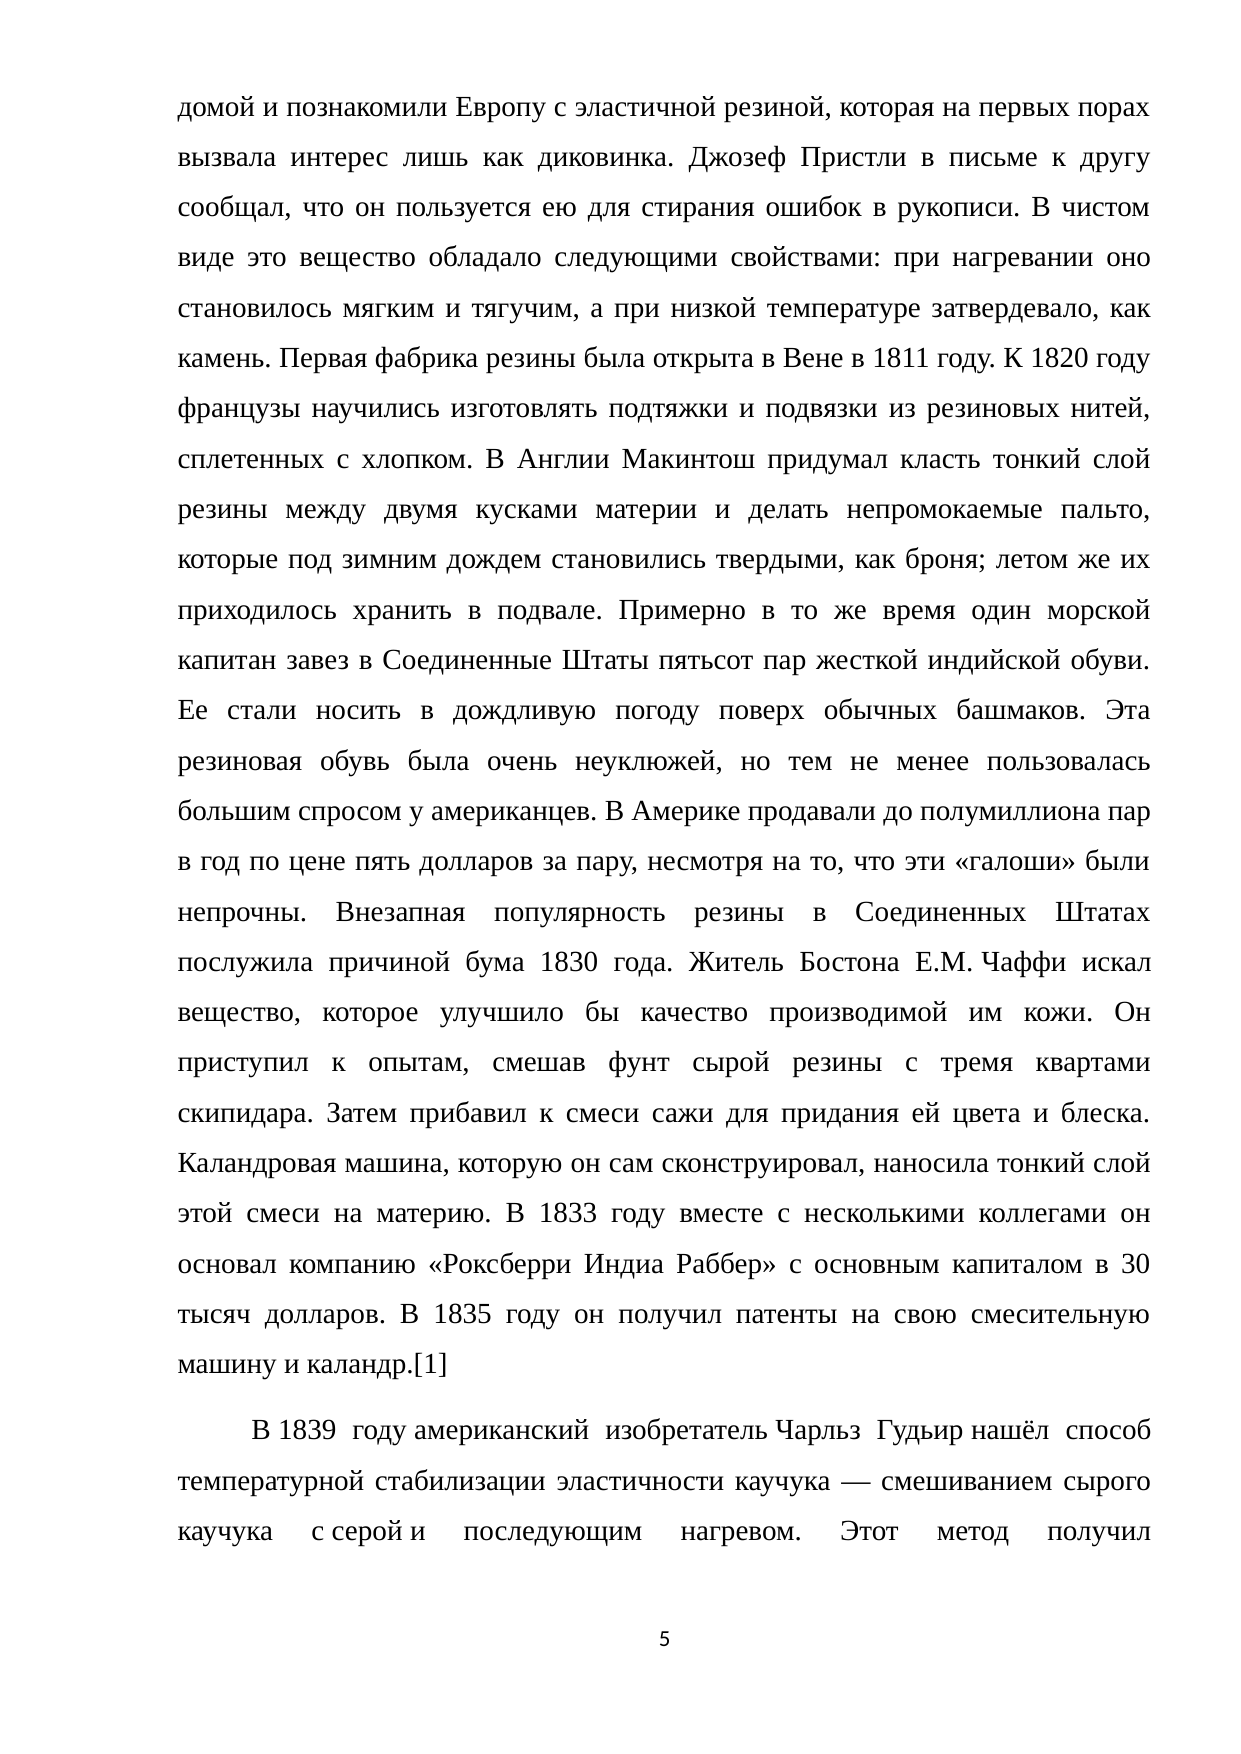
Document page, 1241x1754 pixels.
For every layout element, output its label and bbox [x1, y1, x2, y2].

text [177, 89, 1152, 1380]
text [177, 1412, 1152, 1547]
